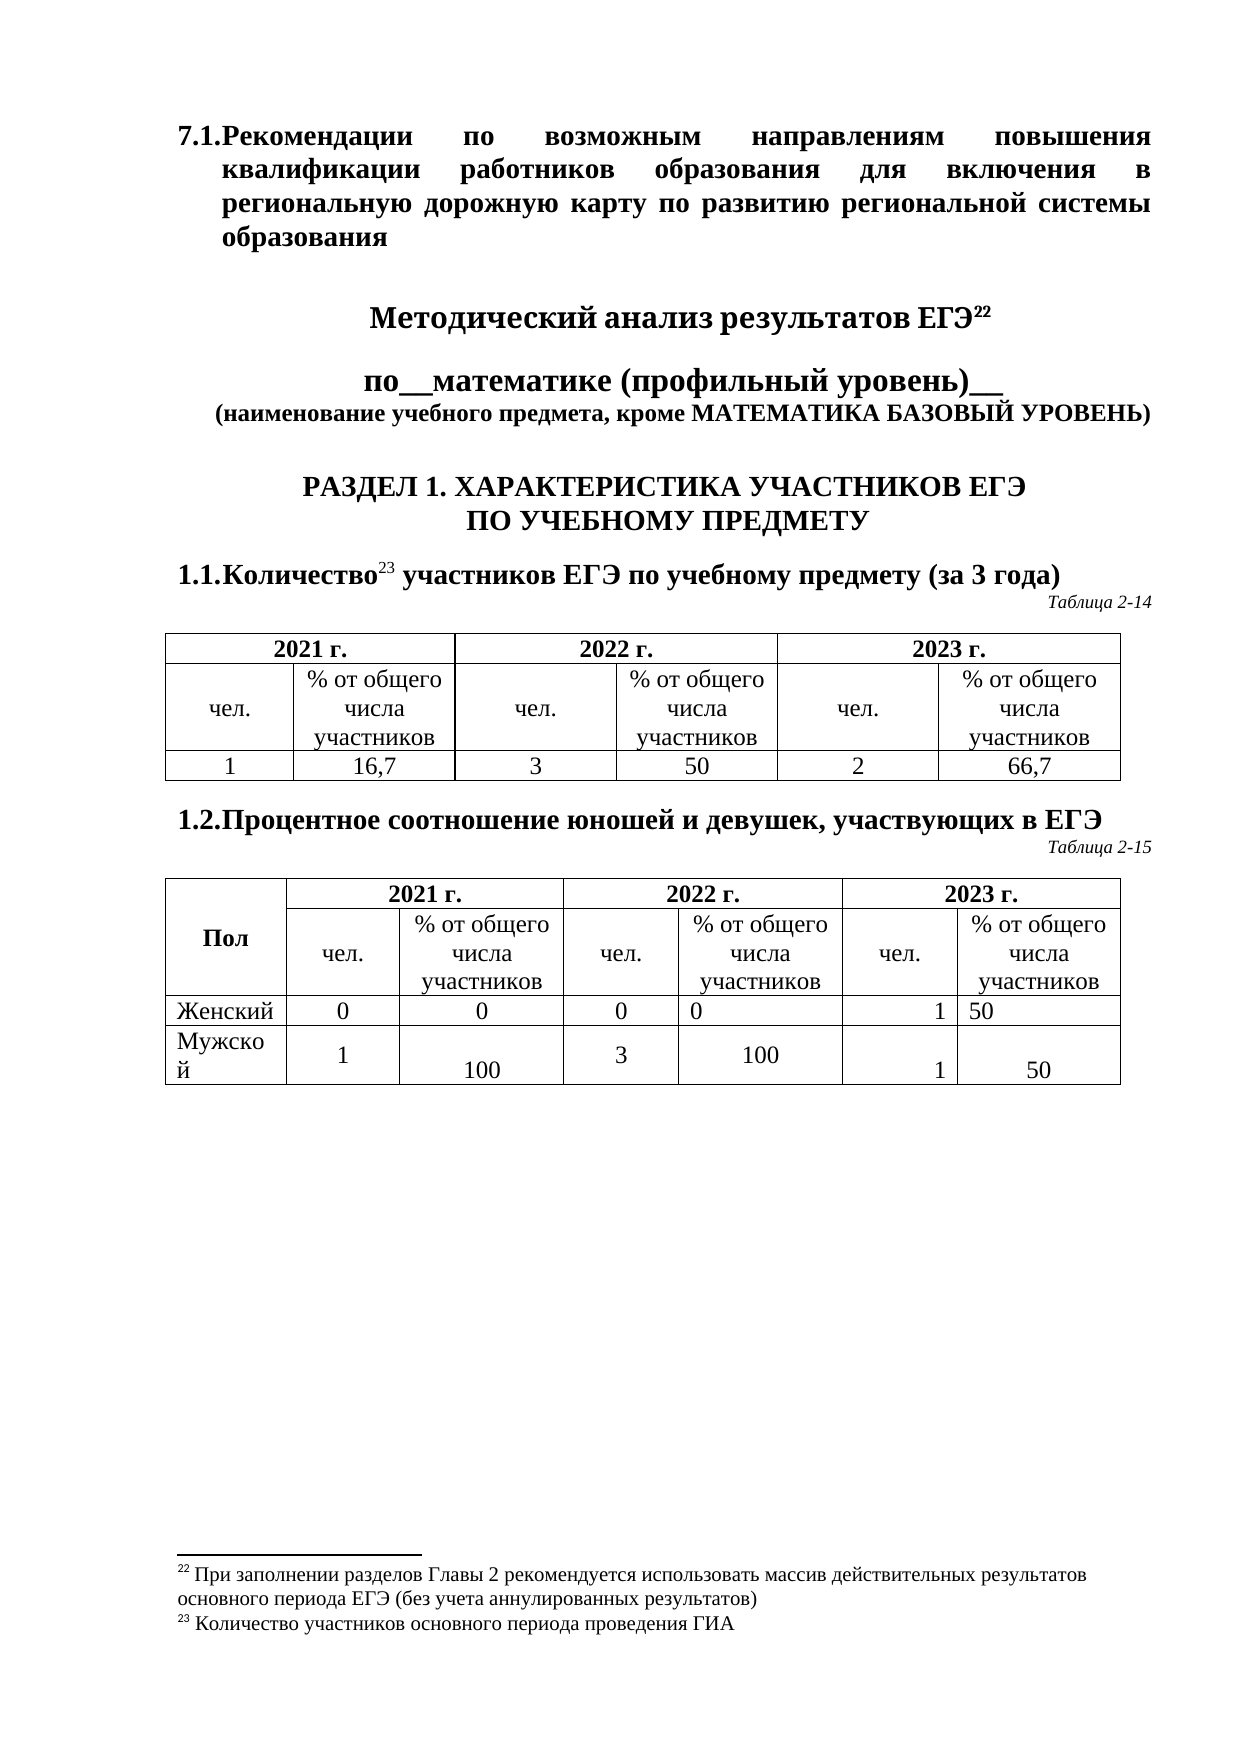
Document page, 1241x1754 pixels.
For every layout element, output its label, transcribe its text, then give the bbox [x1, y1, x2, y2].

table_cell 50 [958, 1026, 1120, 1083]
table_cell Женский [166, 996, 286, 1025]
table_cell 50 [617, 751, 777, 780]
table_cell чел. [166, 664, 293, 750]
table_cell % от общего числа участников [939, 664, 1120, 750]
table_cell чел. [287, 909, 399, 995]
table_header 2023 г. [843, 879, 1120, 908]
table_cell 3 [564, 1026, 678, 1083]
subtitle Процентное соотношение юношей и девушек, участвующих в ЕГЭ [177, 802, 1152, 836]
table_header 2023 г. [778, 634, 1120, 663]
table_cell 1 [287, 1026, 399, 1083]
table_header Пол [166, 879, 286, 995]
table_cell 0 [679, 996, 842, 1025]
table_header 2021 г. [287, 879, 563, 908]
table_cell 1 [166, 751, 293, 780]
table_cell чел. [456, 664, 616, 750]
table_cell чел. [843, 909, 957, 995]
table_cell 1 [843, 996, 957, 1025]
table_cell 16,7 [294, 751, 454, 780]
table_cell 1 [843, 1026, 957, 1083]
table_cell чел. [564, 909, 678, 995]
table_cell % от общего числа участников [294, 664, 454, 750]
table_cell Мужской [166, 1026, 286, 1083]
table_cell % от общего числа участников [679, 909, 842, 995]
table_cell 2 [778, 751, 938, 780]
table_cell % от общего числа участников [617, 664, 777, 750]
table_cell чел. [778, 664, 938, 750]
table_cell 0 [564, 996, 678, 1025]
table_cell 66,7 [939, 751, 1120, 780]
table_cell 50 [958, 996, 1120, 1025]
subtitle Количество участников ЕГЭ по учебному предмету (за 3 года) [177, 557, 1152, 591]
subtitle Методический анализ результатов ЕГЭ по__математике (профильный уровень)__ (наименование учебного предмета, кроме МАТЕМАТИКА БАЗОВЫЙ УРОВЕНЬ) [215, 302, 1152, 427]
subtitle РАЗДЕЛ 1. ХАРАКТЕРИСТИКА УЧАСТНИКОВ ЕГЭ ПО УЧЕБНОМУ ПРЕДМЕТУ [177, 469, 1152, 537]
table_header 2021 г. [166, 634, 454, 663]
table_cell 0 [287, 996, 399, 1025]
table_header 2022 г. [456, 634, 777, 663]
table_cell 0 [400, 996, 563, 1025]
table_cell 100 [400, 1026, 563, 1083]
subtitle Рекомендации по возможным направлениям повышения квалификации работников образования для включения в региональную дорожную карту по развитию региональной системы образования [177, 118, 1152, 252]
table_cell 3 [456, 751, 616, 780]
table_cell 100 [679, 1026, 842, 1083]
table_cell % от общего числа участников [400, 909, 563, 995]
table_cell % от общего числа участников [958, 909, 1120, 995]
table_header 2022 г. [564, 879, 842, 908]
